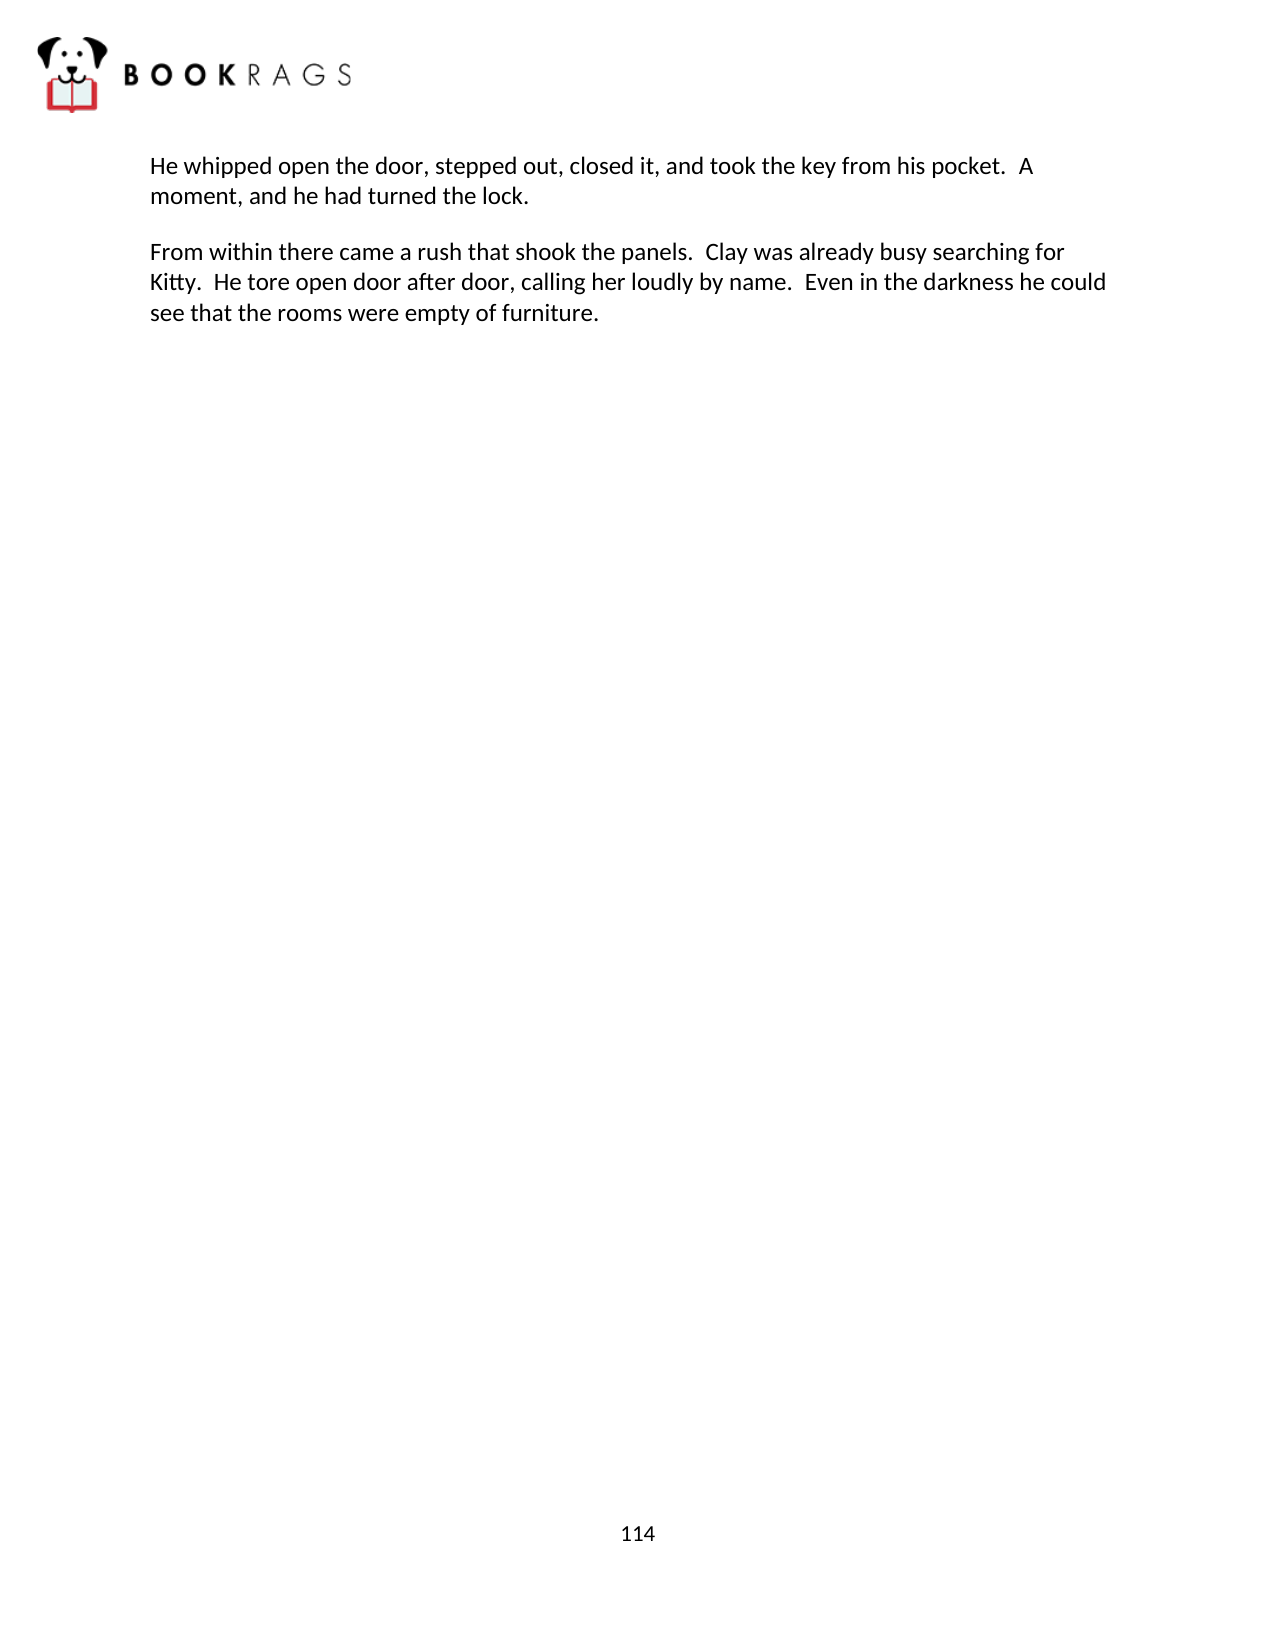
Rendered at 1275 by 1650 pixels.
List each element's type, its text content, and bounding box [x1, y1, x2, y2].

text He whipped open the door, stepped out, closed it, and took the key from his pocket. A moment, and he had turned the lock. [150, 150, 1125, 211]
text From within there came a rush that shook the panels. Clay was already busy searching for Kitty. He tore open door after door, calling her loudly by name. Even in the darkness he could see that the rooms were empty of furniture. [150, 236, 1125, 328]
picture [37, 37, 351, 113]
